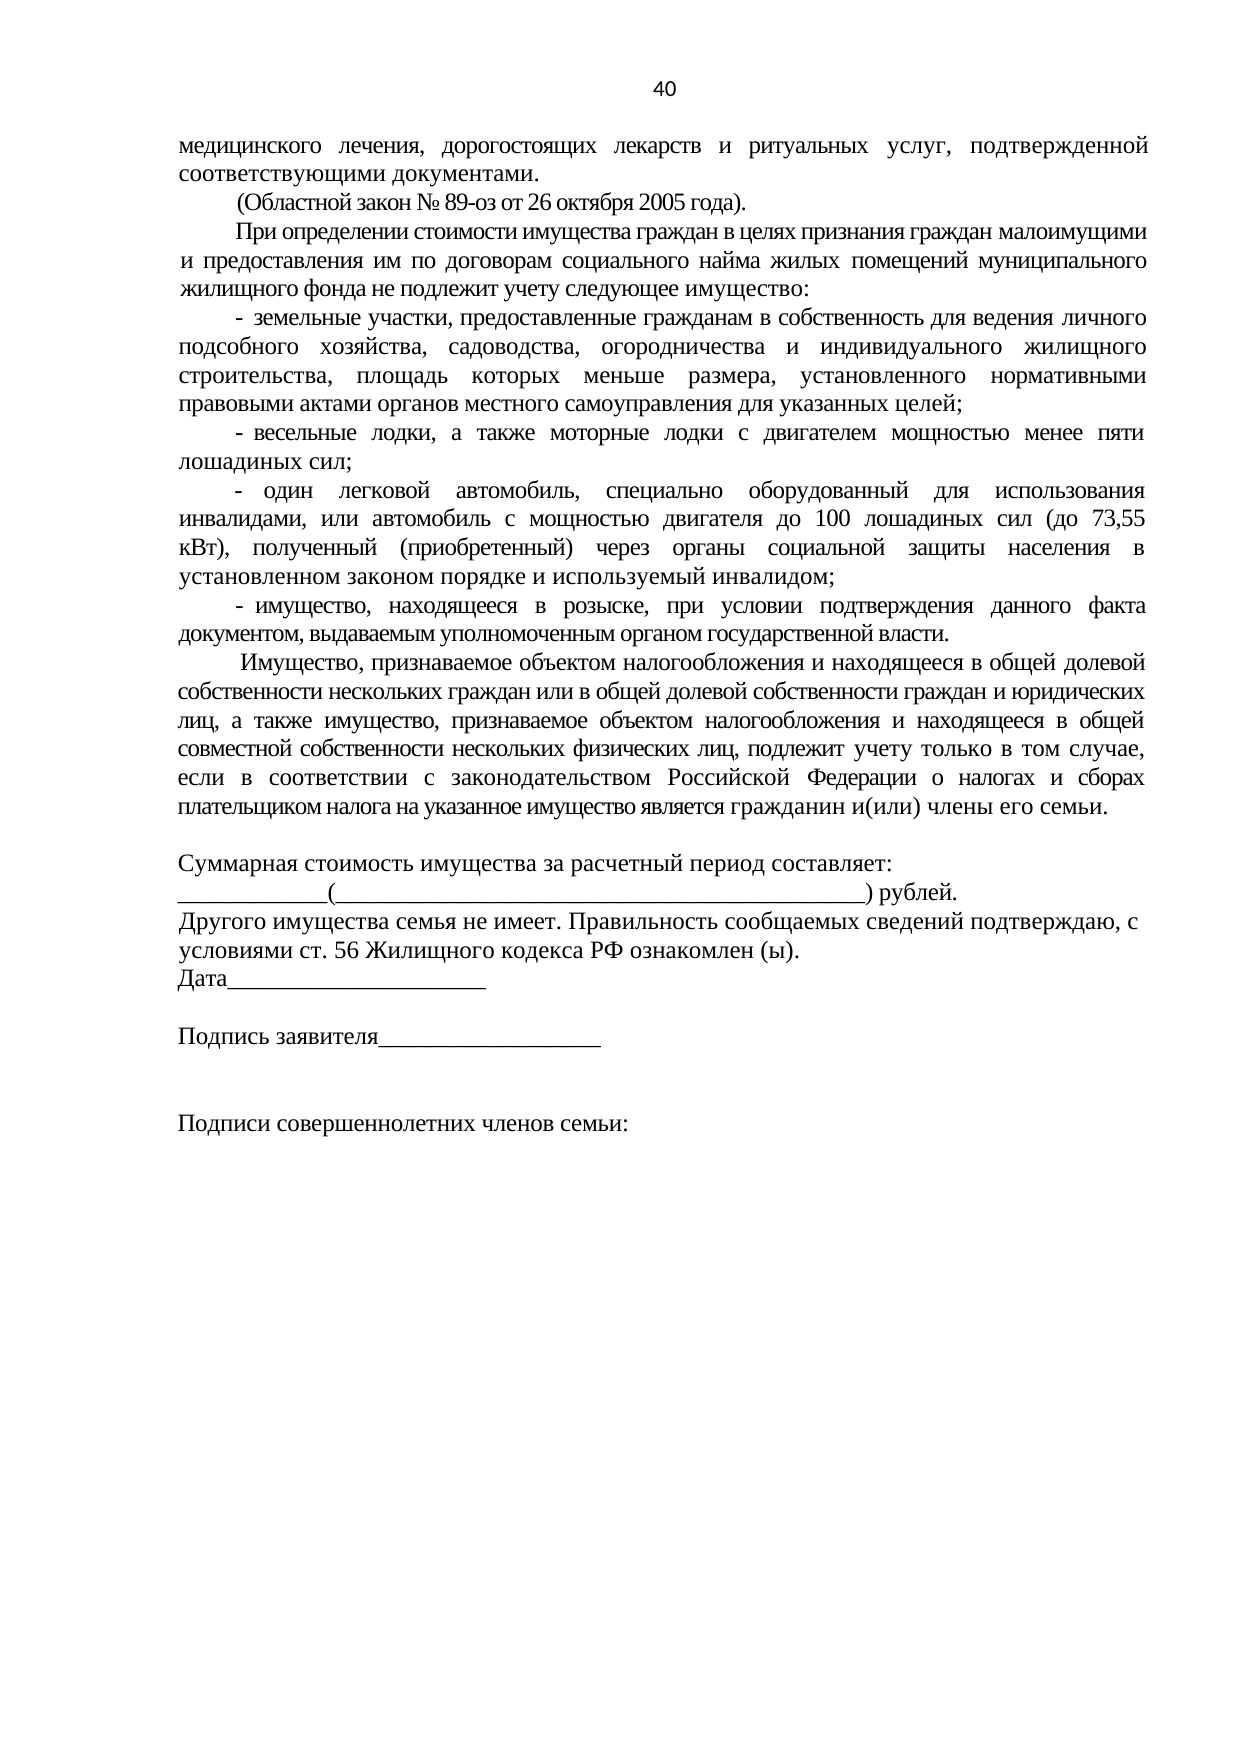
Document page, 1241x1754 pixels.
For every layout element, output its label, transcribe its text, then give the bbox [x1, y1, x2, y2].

text - имущество, находящееся в розыске, при условии подтверждения данного факта документом, выдаваемым уполномоченным органом государственной власти. [178, 590, 1147, 647]
list земельные участки, предоставленные гражданам в собственность для ведения личного подсобного хозяйства, садоводства, огородничества и индивидуального жилищного строительства, площадь которых меньше размера, установленного нормативными правовыми актами органов местного самоуправления для указанных целей; [178, 302, 1147, 417]
list весельные лодки, а также моторные лодки с двигателем мощностью менее пяти лошадиных сил; [178, 417, 1146, 475]
text Имущество, признаваемое объектом налогообложения и находящееся в общей долевой собственности нескольких граждан или в общей долевой собственности граждан и юридических лиц, а также имущество, признаваемое объектом налогообложения и находящееся в общей совместной собственности нескольких физических лиц, подлежит учету только в том случае, если в соответствии с законодательством Российской Федерации о налогах и сборах плательщиком налога на указанное имущество является гражданин и(или) члены его семьи. [177, 647, 1145, 820]
text (Областной закон № 89-оз от 26 октября 2005 года). [237, 187, 1152, 216]
text Другого имущества семья не имеет. Правильность сообщаемых сведений подтверждаю, с условиями ст. 56 Жилищного кодекса РФ ознакомлен (ы). [179, 906, 1152, 963]
text - один легковой автомобиль, специально оборудованный для использования инвалидами, или автомобиль с мощностью двигателя до 100 лошадиных сил (до 73,55 кВт), полученный (приобретенный) через органы социальной защиты населения в установленном законом порядке и используемый инвалидом; [179, 475, 1146, 590]
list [178, 130, 1149, 187]
text Суммарная стоимость имущества за расчетный период составляет: ( ) рублей. [178, 848, 1002, 906]
text Подписи совершеннолетних членов семьи: [177, 1108, 1152, 1136]
text При определении стоимости имущества граждан в целях признания граждан малоимущими и предоставления им по договорам социального найма жилых помещений муниципального жилищного фонда не подлежит учету следующее имущество: [180, 216, 1147, 302]
text Дата [177, 963, 1152, 992]
text Подпись заявителя [178, 1021, 1152, 1049]
